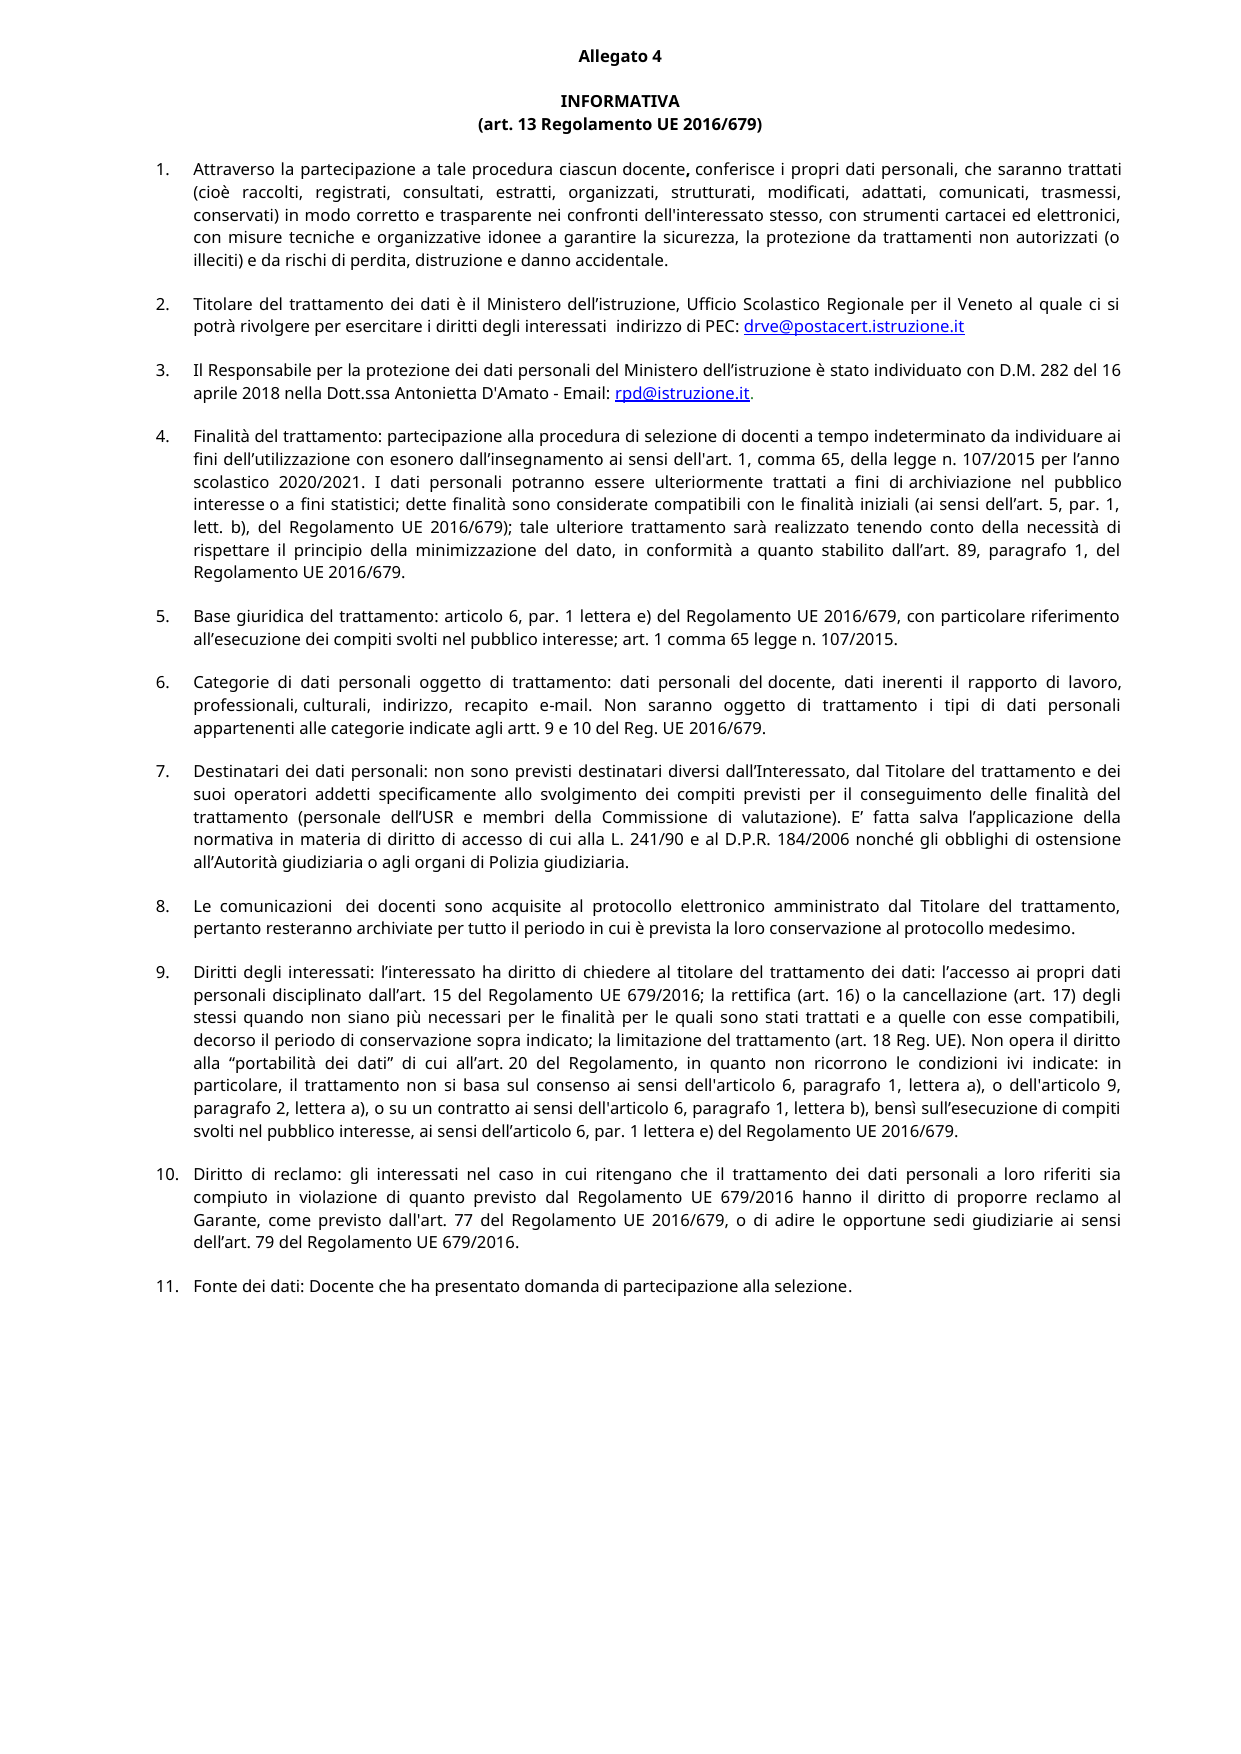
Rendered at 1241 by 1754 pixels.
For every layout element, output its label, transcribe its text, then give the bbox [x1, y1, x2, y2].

list Base giuridica del trattamento: articolo 6, par. 1 lettera e) del Regolamento UE 2016/679, con particolare riferimento all’esecuzione dei compiti svolti nel pubblico interesse; art. 1 comma 65 legge n. 107/2015. [156, 604, 1122, 650]
list Diritto di reclamo: gli interessati nel caso in cui ritengano che il trattamento dei dati personali a loro riferiti sia compiuto in violazione di quanto previsto dal Regolamento UE 679/2016 hanno il diritto di proporre reclamo al Garante, come previsto dall'art. 77 del Regolamento UE 2016/679, o di adire le opportune sedi giudiziarie ai sensi dell’art. 79 del Regolamento UE 679/2016. [156, 1163, 1122, 1254]
list Diritti degli interessati: l’interessato ha diritto di chiedere al titolare del trattamento dei dati: l’accesso ai propri dati personali disciplinato dall’art. 15 del Regolamento UE 679/2016; la rettifica (art. 16) o la cancellazione (art. 17) degli stessi quando non siano più necessari per le finalità per le quali sono stati trattati e a quelle con esse compatibili, decorso il periodo di conservazione sopra indicato; la limitazione del trattamento (art. 18 Reg. UE). Non opera il diritto alla “portabilità dei dati” di cui all’art. 20 del Regolamento, in quanto non ricorrono le condizioni ivi indicate: in particolare, il trattamento non si basa sul consenso ai sensi dell'articolo 6, paragrafo 1, lettera a), o dell'articolo 9, paragrafo 2, lettera a), o su un contratto ai sensi dell'articolo 6, paragrafo 1, lettera b), bensì sull’esecuzione di compiti svolti nel pubblico interesse, ai sensi dell’articolo 6, par. 1 lettera e) del Regolamento UE 2016/679. [156, 960, 1122, 1142]
list Categorie di dati personali oggetto di trattamento: dati personali del docente, dati inerenti il rapporto di lavoro, professionali, culturali, indirizzo, recapito e-mail. Non saranno oggetto di trattamento i tipi di dati personali appartenenti alle categorie indicate agli artt. 9 e 10 del Reg. UE 2016/679. [156, 671, 1122, 739]
list Le comunicazioni dei docenti sono acquisite al protocollo elettronico amministrato dal Titolare del trattamento, pertanto resteranno archiviate per tutto il periodo in cui è prevista la loro conservazione al protocollo medesimo. [156, 894, 1122, 939]
text (art. 13 Regolamento UE 2016/679) [118, 112, 1122, 135]
text Allegato 4 [118, 44, 1122, 67]
list Il Responsabile per la protezione dei dati personali del Ministero dell’istruzione è stato individuato con D.M. 282 del 16 aprile 2018 nella Dott.ssa Antonietta D'Amato - Email: rpd@istruzione.it. [156, 358, 1122, 404]
list Finalità del trattamento: partecipazione alla procedura di selezione di docenti a tempo indeterminato da individuare ai fini dell’utilizzazione con esonero dall’insegnamento ai sensi dell'art. 1, comma 65, della legge n. 107/2015 per l’anno scolastico 2020/2021. I dati personali potranno essere ulteriormente trattati a fini di archiviazione nel pubblico interesse o a fini statistici; dette finalità sono considerate compatibili con le finalità iniziali (ai sensi dell’art. 5, par. 1, lett. b), del Regolamento UE 2016/679); tale ulteriore trattamento sarà realizzato tenendo conto della necessità di rispettare il principio della minimizzazione del dato, in conformità a quanto stabilito dall’art. 89, paragrafo 1, del Regolamento UE 2016/679. [156, 425, 1122, 584]
list Destinatari dei dati personali: non sono previsti destinatari diversi dall’Interessato, dal Titolare del trattamento e dei suoi operatori addetti specificamente allo svolgimento dei compiti previsti per il conseguimento delle finalità del trattamento (personale dell’USR e membri della Commissione di valutazione). E’ fatta salva l’applicazione della normativa in materia di diritto di accesso di cui alla L. 241/90 e al D.P.R. 184/2006 nonché gli obblighi di ostensione all’Autorità giudiziaria o agli organi di Polizia giudiziaria. [156, 760, 1122, 873]
list Fonte dei dati: Docente che ha presentato domanda di partecipazione alla selezione. [156, 1274, 1122, 1297]
text INFORMATIVA [118, 90, 1122, 112]
list Attraverso la partecipazione a tale procedura ciascun docente, conferisce i propri dati personali, che saranno trattati (cioè raccolti, registrati, consultati, estratti, organizzati, strutturati, modificati, adattati, comunicati, trasmessi, conservati) in modo corretto e trasparente nei confronti dell'interessato stesso, con strumenti cartacei ed elettronici, con misure tecniche e organizzative idonee a garantire la sicurezza, la protezione da trattamenti non autorizzati (o illeciti) e da rischi di perdita, distruzione e danno accidentale. [156, 158, 1122, 271]
list Titolare del trattamento dei dati è il Ministero dell’istruzione, Ufficio Scolastico Regionale per il Veneto al quale ci si potrà rivolgere per esercitare i diritti degli interessati indirizzo di PEC: drve@postacert.istruzione.it [156, 292, 1122, 338]
